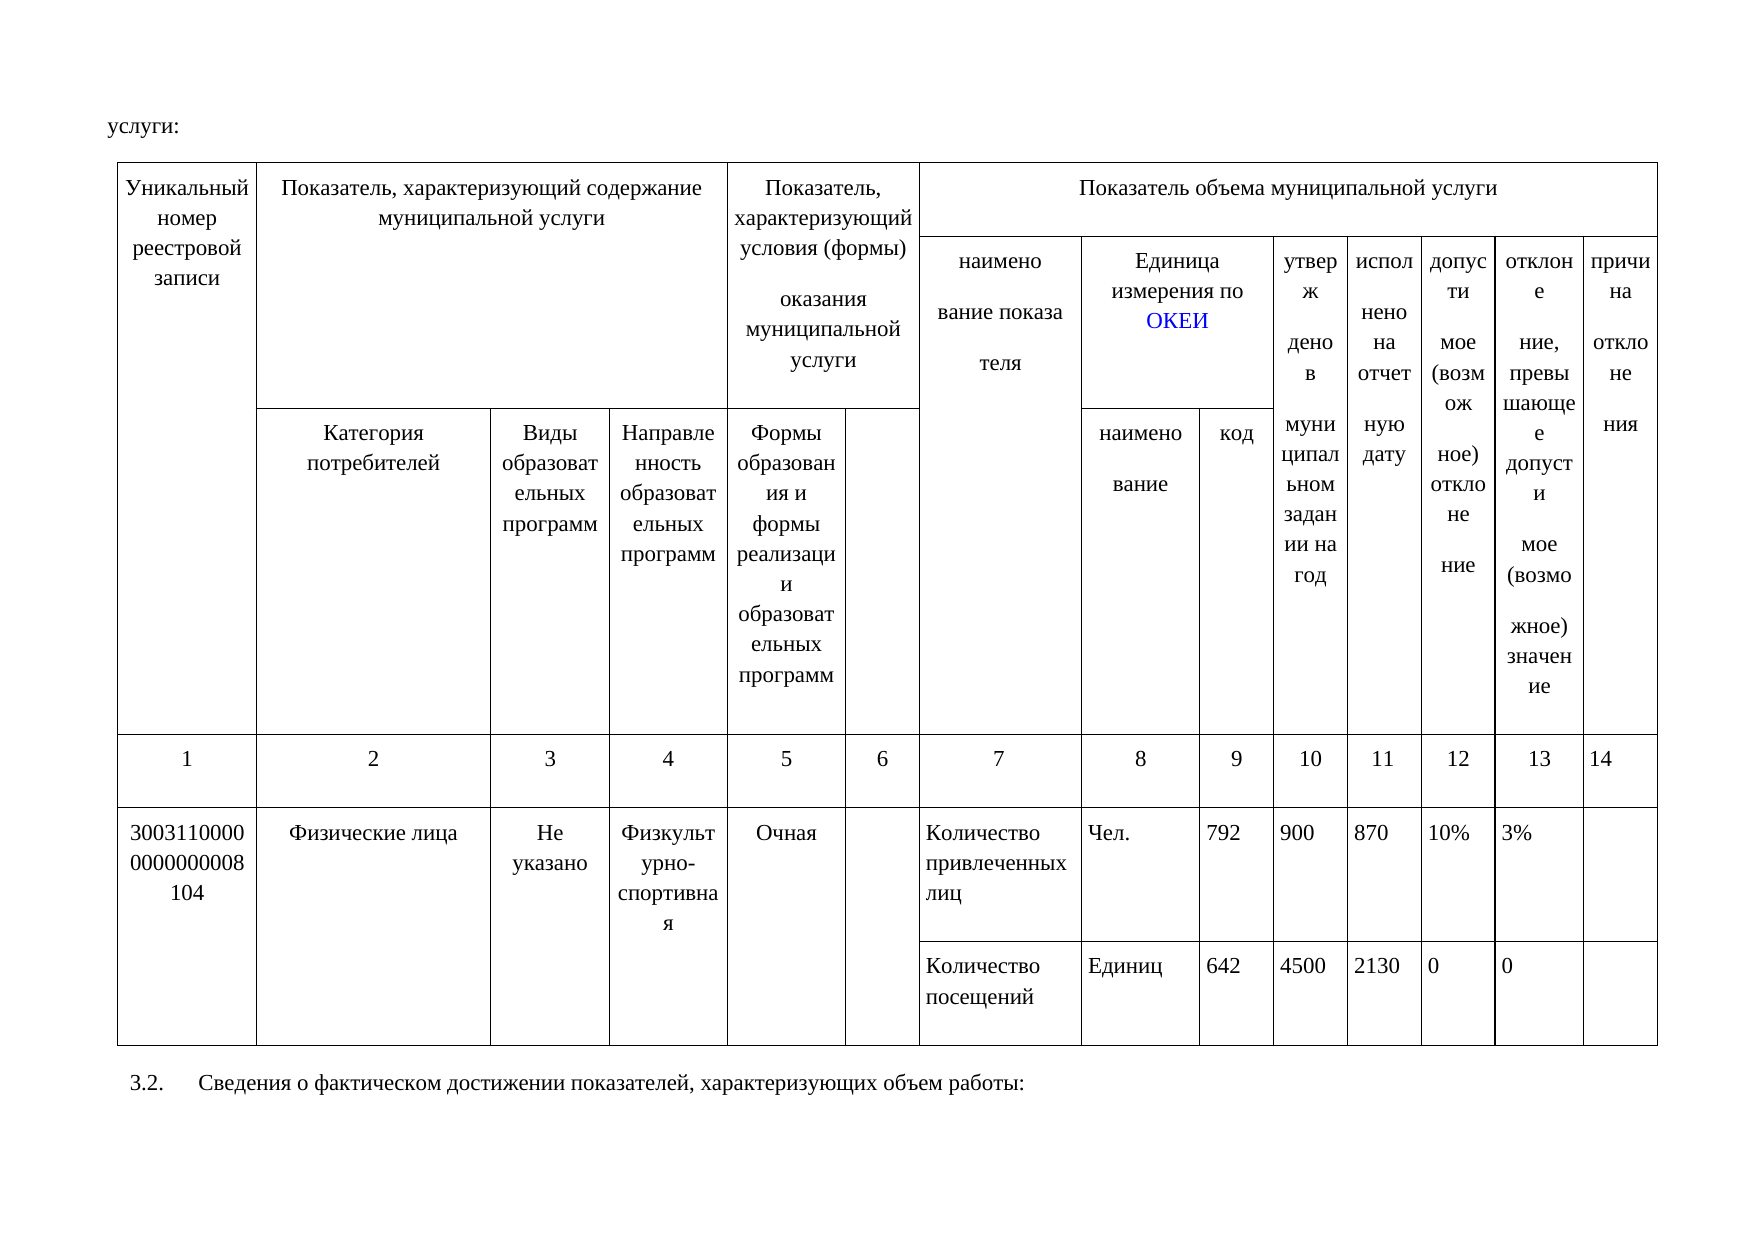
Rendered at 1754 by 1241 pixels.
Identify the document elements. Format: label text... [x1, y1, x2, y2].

table_cell 792 [1200, 808, 1273, 941]
text 3.2. Сведения о фактическом достижении показателей, характеризующих объем работы: [118, 1069, 1636, 1096]
table_cell допусти мое (возмож ное) отклоне ние [1422, 237, 1494, 734]
table_cell 900 [1274, 808, 1347, 941]
table_cell причина отклоне ния [1584, 237, 1657, 734]
table_cell утверж дено в муниципальном задании на год [1274, 237, 1347, 734]
table_cell [1584, 808, 1657, 941]
table_cell Физические лица [257, 808, 490, 1044]
table_cell 13 [1496, 735, 1583, 807]
table_cell 5 [728, 735, 845, 807]
table_cell 3% [1496, 808, 1583, 941]
table_cell 3 [491, 735, 609, 807]
table_cell Физкультурно-спортивная [610, 808, 727, 1044]
table_cell 642 [1200, 942, 1273, 1044]
table_cell Чел. [1082, 808, 1199, 941]
table_header Уникальный номер реестровой записи [118, 163, 256, 734]
table_cell 8 [1082, 735, 1199, 807]
table_cell 2 [257, 735, 490, 807]
table_cell Направленность образовательных программ [610, 409, 727, 734]
table_cell [846, 808, 919, 1044]
table_cell Количество привлеченных лиц [920, 808, 1081, 941]
table_cell 10% [1422, 808, 1494, 941]
table_cell [1584, 942, 1657, 1044]
table_cell Единица измерения по ОКЕИ [1082, 237, 1273, 407]
table_cell 12 [1422, 735, 1494, 807]
table_cell Виды образовательных программ [491, 409, 609, 734]
table_cell 6 [846, 735, 919, 807]
table_header Показатель объема муниципальной услуги [920, 163, 1657, 236]
table_cell 9 [1200, 735, 1273, 807]
table_cell отклоне ние, превышающее допусти мое (возмо жное) значение [1496, 237, 1583, 734]
table_cell 7 [920, 735, 1081, 807]
table_cell испол нено на отчет ную дату [1348, 237, 1421, 734]
table_cell 870 [1348, 808, 1421, 941]
table_cell 4500 [1274, 942, 1347, 1044]
table_header Показатель, характеризующий содержание муниципальной услуги [257, 163, 727, 407]
table_cell 4 [610, 735, 727, 807]
table_cell код [1200, 409, 1273, 734]
table_cell 14 [1584, 735, 1657, 807]
table_cell Формы образования и формы реализации образовательных программ [728, 409, 845, 734]
table_cell 0 [1422, 942, 1494, 1044]
table_cell [846, 409, 919, 734]
table_header Показатель, характеризующий условия (формы) оказания муниципальной услуги [728, 163, 919, 407]
table_cell Единиц [1082, 942, 1199, 1044]
table_cell Очная [728, 808, 845, 1044]
table_cell 30031100000000000008104 [118, 808, 256, 1044]
table_cell 10 [1274, 735, 1347, 807]
table_cell Не указано [491, 808, 609, 1044]
table_cell 11 [1348, 735, 1421, 807]
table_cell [96, 112, 1122, 138]
table_cell 0 [1496, 942, 1583, 1044]
table_cell наимено вание показа теля [920, 237, 1081, 734]
table_cell Количество посещений [920, 942, 1081, 1044]
table_cell Категория потребителей [257, 409, 490, 734]
table_cell 1 [118, 735, 256, 807]
table_cell наимено вание [1082, 409, 1199, 734]
table_cell 2130 [1348, 942, 1421, 1044]
